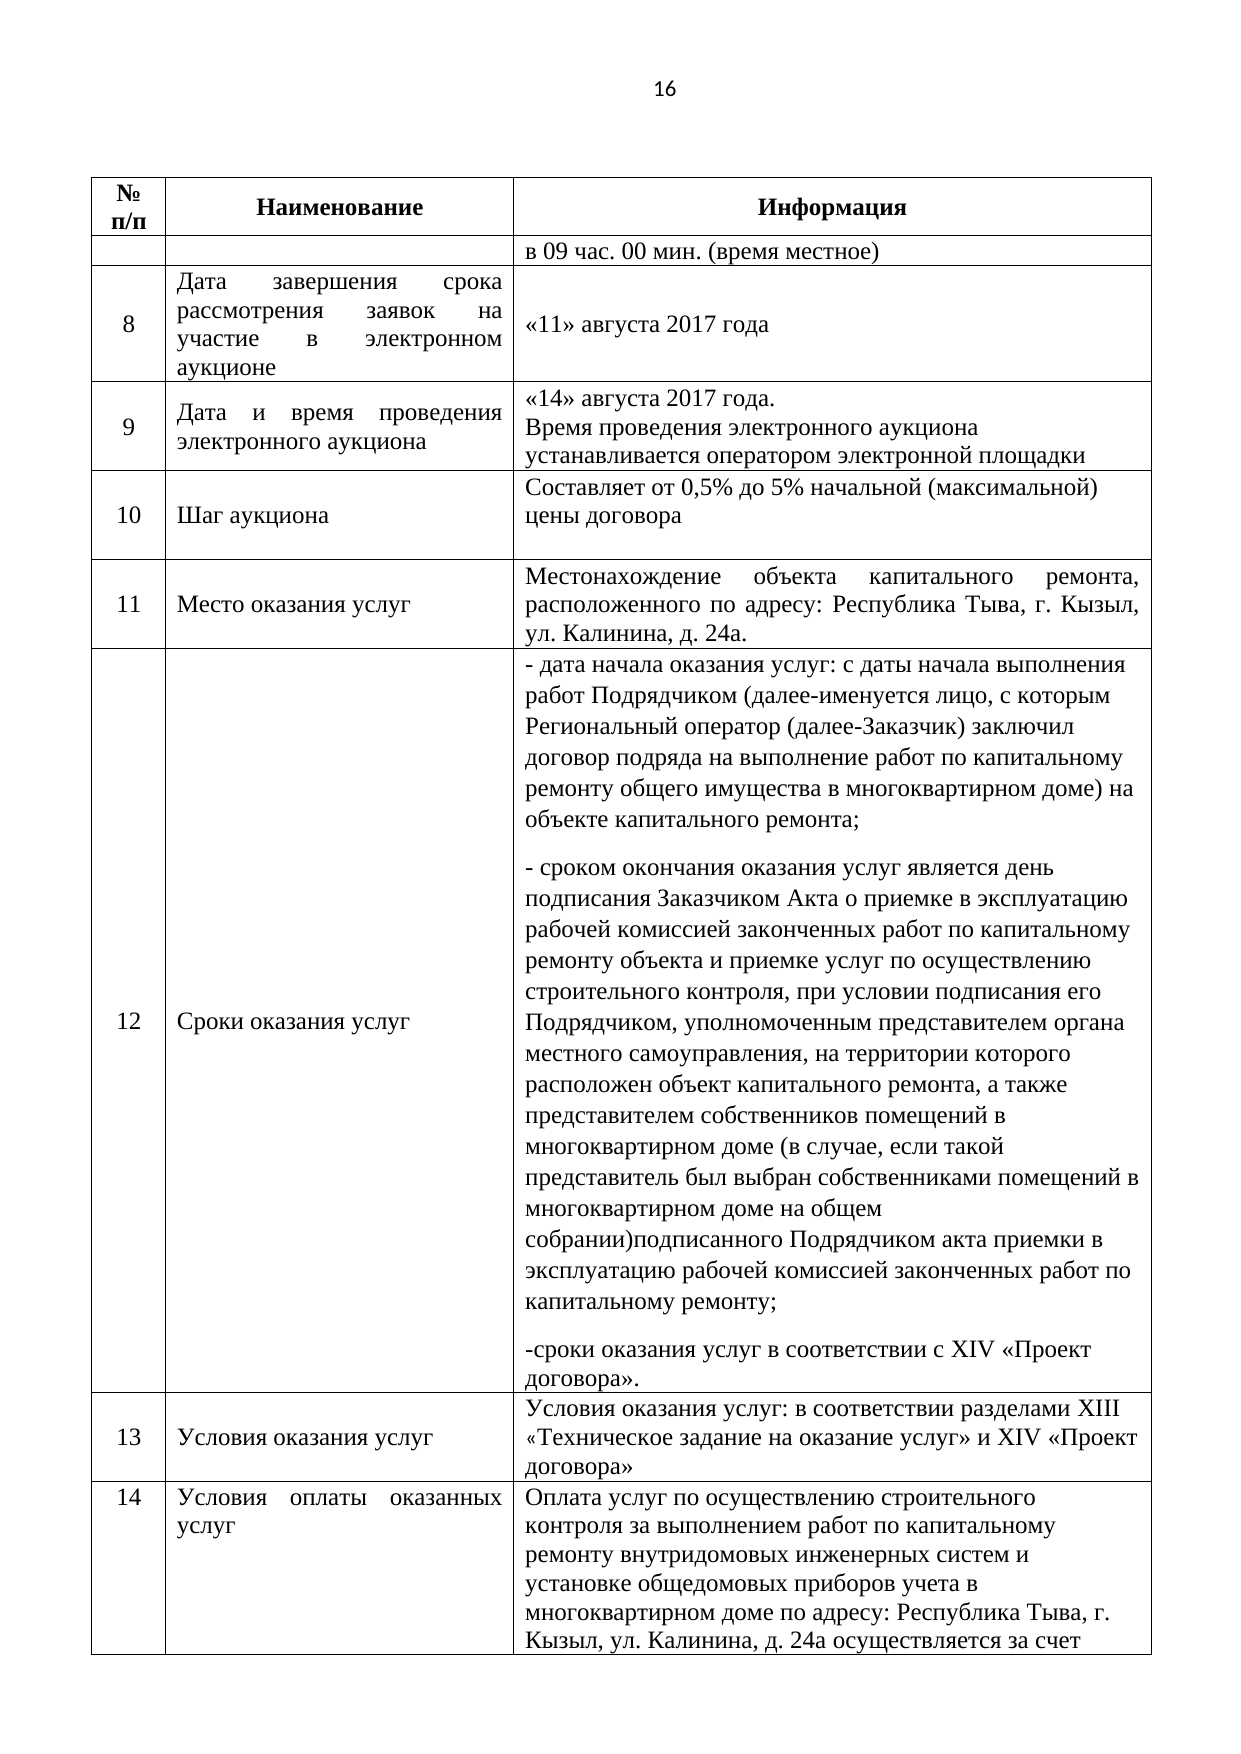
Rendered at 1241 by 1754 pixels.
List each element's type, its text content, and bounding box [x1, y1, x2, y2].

table_cell Составляет от 0,5% до 5% начальной (максимальной) цены договора [514, 471, 1151, 559]
table_header № п/п [92, 178, 165, 235]
table_cell - дата начала оказания услуг: с даты начала выполнения работ Подрядчиком (далее-именуется лицо, с которым Региональный оператор (далее-Заказчик) заключил договор подряда на выполнение работ по капитальному ремонту общего имущества в многоквартирном доме) на объекте капитального ремонта; - сроком окончания оказания услуг является день подписания Заказчиком Акта о приемке в эксплуатацию рабочей комиссией законченных работ по капитальному ремонту объекта и приемке услуг по осуществлению строительного контроля, при условии подписания его Подрядчиком, уполномоченным представителем органа местного самоуправления, на территории которого расположен объект капитального ремонта, а также представителем собственников помещений в многоквартирном доме (в случае, если такой представитель был выбран собственниками помещений в многоквартирном доме на общем собрании)подписанного Подрядчиком акта приемки в эксплуатацию рабочей комиссией законченных работ по капитальному ремонту; -сроки оказания услуг в соответствии с XIV «Проект договора». [514, 649, 1151, 1392]
table_cell Условия оказания услуг: в соответствии разделами XIII «Техническое задание на оказание услуг» и XIV «Проект договора» [514, 1393, 1151, 1481]
table_cell 9 [92, 382, 165, 470]
table_cell «14» августа 2017 года. Время проведения электронного аукциона устанавливается оператором электронной площадки [514, 382, 1151, 470]
table_cell 12 [92, 649, 165, 1392]
table_cell 13 [92, 1393, 165, 1481]
table_cell 10 [92, 471, 165, 559]
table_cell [166, 236, 513, 265]
table_cell Сроки оказания услуг [166, 649, 513, 1392]
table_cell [514, 236, 1151, 265]
table_cell Место оказания услуг [166, 560, 513, 648]
table_cell 7 [92, 236, 165, 265]
table_header Информация [514, 178, 1151, 235]
table_cell «11» августа 2017 года [514, 266, 1151, 381]
table_cell Условия оказания услуг [166, 1393, 513, 1481]
table_cell Условия оплаты оказанных услуг [166, 1482, 513, 1654]
table_cell Дата и время проведения электронного аукциона [166, 382, 513, 470]
table_cell 14 [92, 1482, 165, 1654]
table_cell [514, 1482, 1151, 1654]
table_header Наименование [166, 178, 513, 235]
table_cell Шаг аукциона [166, 471, 513, 559]
table_cell 11 [92, 560, 165, 648]
table_cell 8 [92, 266, 165, 381]
table_cell Местонахождение объекта капитального ремонта, расположенного по адресу: Республика Тыва, г. Кызыл, ул. Калинина, д. 24а. [514, 560, 1151, 648]
table_cell Дата завершения срока рассмотрения заявок на участие в электронном аукционе [166, 266, 513, 381]
